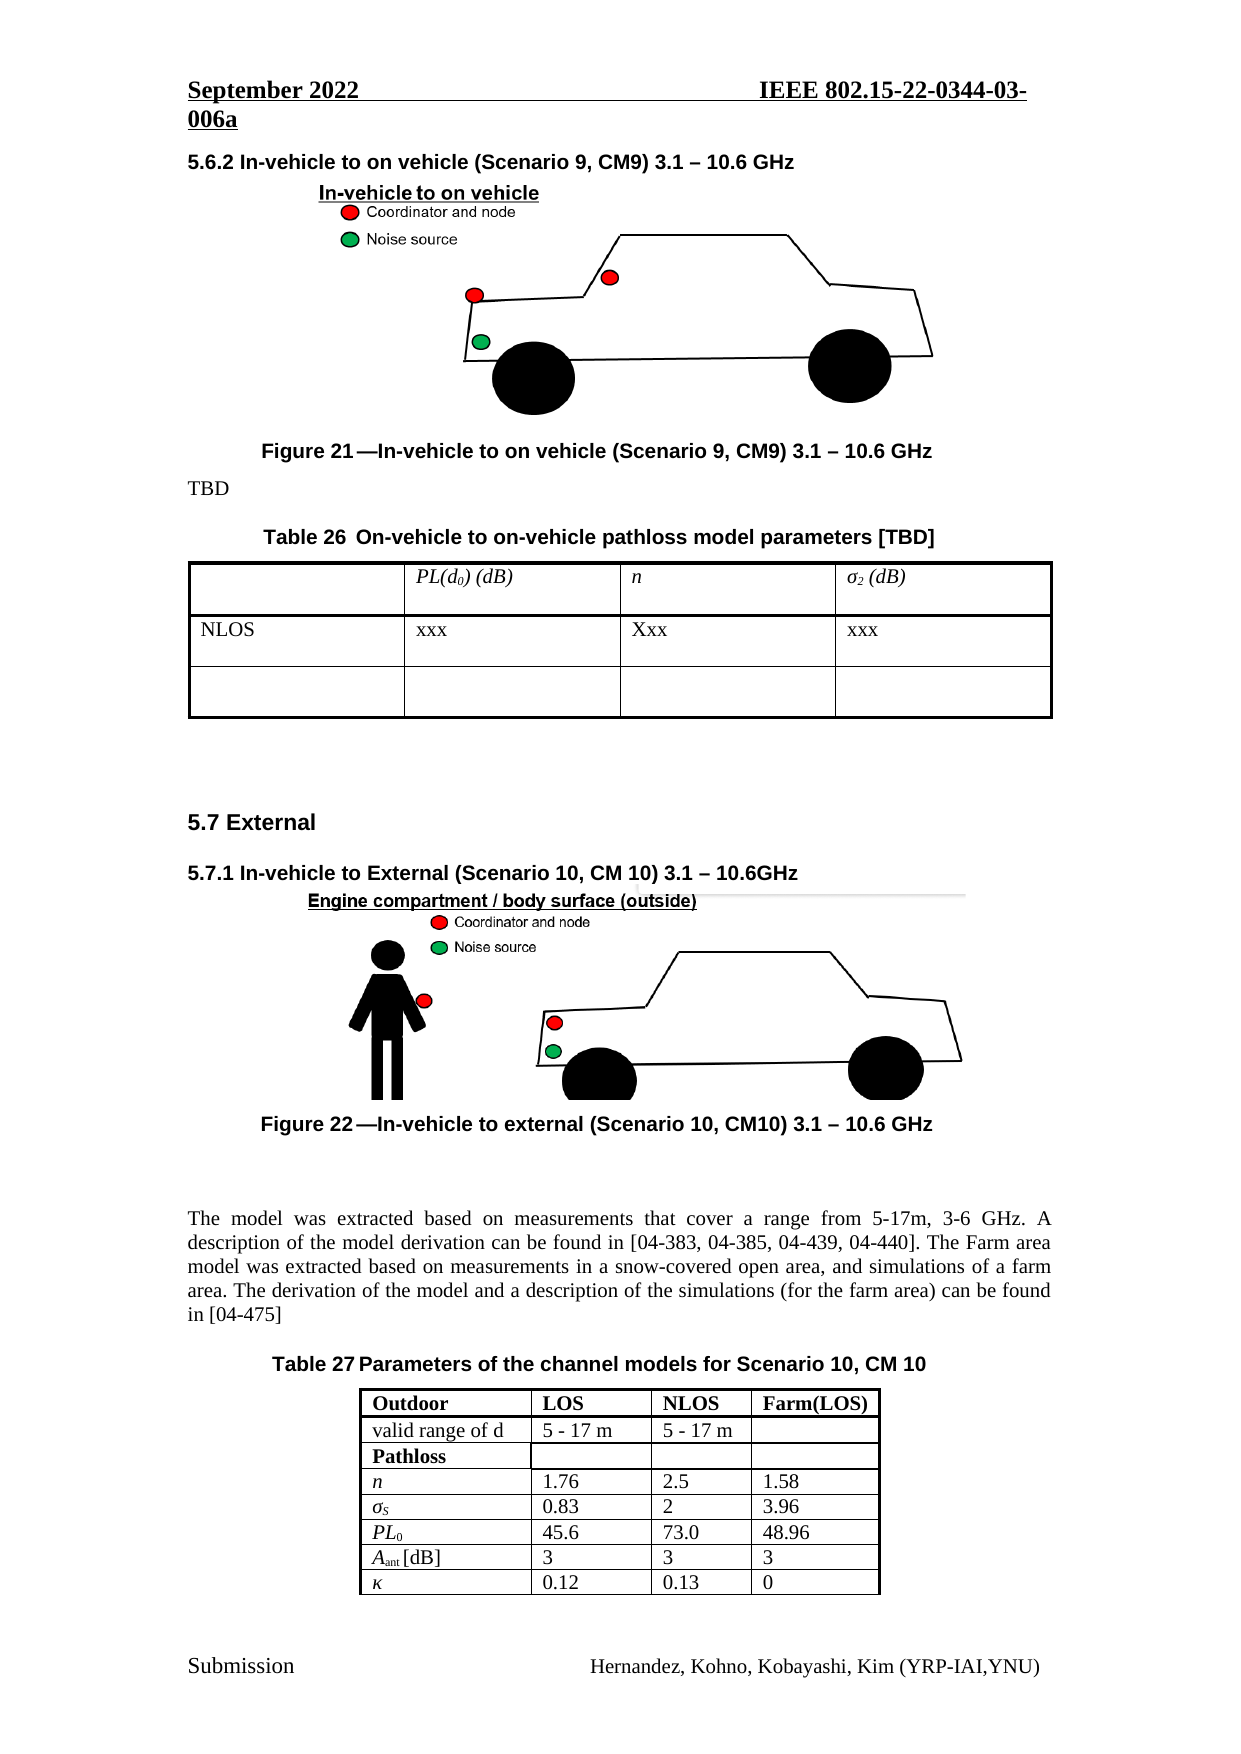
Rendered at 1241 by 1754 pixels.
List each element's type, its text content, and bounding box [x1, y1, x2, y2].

table_cell [752, 1444, 878, 1468]
table_cell 45.6 [532, 1520, 651, 1544]
text Parameters of the channel models for Scenario 10, CM 10 [187, 1351, 1053, 1375]
text ―In-vehicle to on vehicle (Scenario 9, CM9) 3.1 – 10.6 GHz [187, 439, 1053, 463]
table_cell [836, 667, 1050, 716]
table_cell 5 - 17 m [652, 1418, 751, 1442]
table_cell [532, 1444, 651, 1468]
table_cell 3.96 [752, 1495, 878, 1518]
table_cell PL0 [362, 1520, 531, 1544]
table_cell 0.12 [532, 1570, 651, 1594]
table_cell 0.83 [532, 1495, 651, 1518]
table_cell 2.5 [652, 1470, 751, 1493]
picture [274, 884, 966, 1100]
text External [187, 809, 1053, 836]
table_cell κ [362, 1570, 531, 1594]
table_cell 73.0 [652, 1520, 751, 1544]
table_cell 1.76 [532, 1470, 651, 1493]
text —In-vehicle to external (Scenario 10, CM10) 3.1 – 10.6 GHz [187, 1112, 1053, 1136]
table_header n [621, 565, 835, 613]
text In-vehicle to External (Scenario 10, CM 10) 3.1 – 10.6GHz [187, 861, 1053, 884]
table_cell 1.58 [752, 1470, 878, 1493]
table_cell 0 [752, 1570, 878, 1594]
table_header PL(d0) (dB) [405, 565, 620, 613]
table_cell 2 [652, 1495, 751, 1518]
table_cell NLOS [191, 617, 404, 666]
table_header [191, 565, 404, 613]
table_cell valid range of d [362, 1418, 531, 1442]
table_cell xxx [836, 617, 1050, 666]
table_cell Aant [dB] [362, 1545, 531, 1569]
table_cell Xxx [621, 617, 835, 666]
table_cell 0.13 [652, 1570, 751, 1594]
table_cell n [362, 1469, 531, 1493]
text On-vehicle to on-vehicle pathloss model parameters [TBD] [187, 525, 1053, 549]
table_header Farm(LOS) [752, 1391, 878, 1415]
table_cell [621, 667, 835, 716]
table_cell [652, 1444, 751, 1468]
table_cell Pathloss [362, 1443, 530, 1468]
table_cell [405, 667, 620, 716]
table_header Outdoor [362, 1391, 531, 1415]
table_cell [191, 667, 404, 716]
table_cell [752, 1418, 878, 1442]
table_header NLOS [652, 1391, 751, 1415]
table_cell σS [362, 1495, 531, 1518]
table_header LOS [532, 1391, 651, 1415]
table_cell xxx [405, 617, 620, 666]
table_cell 48.96 [752, 1520, 878, 1544]
text In-vehicle to on vehicle (Scenario 9, CM9) 3.1 – 10.6 GHz [187, 150, 1053, 174]
table_cell 3 [532, 1545, 651, 1569]
text The model was extracted based on measurements that cover a range from 5-17m, 3-6 GHz. A description of the model derivation can be found in [04-383, 04-385, 04-439, 04-440]. The Farm area model was extracted based on measurements in a snow-covered open area, and simulations of a farm area. The derivation of the model and a description of the simulations (for the farm area) can be found in [04-475] [187, 1206, 1053, 1326]
table_cell 3 [652, 1545, 751, 1569]
table_cell 5 - 17 m [532, 1418, 651, 1442]
table_header σ2 (dB) [836, 565, 1050, 613]
picture [306, 173, 934, 415]
table_cell 3 [752, 1545, 878, 1569]
text TBD [187, 476, 1053, 500]
